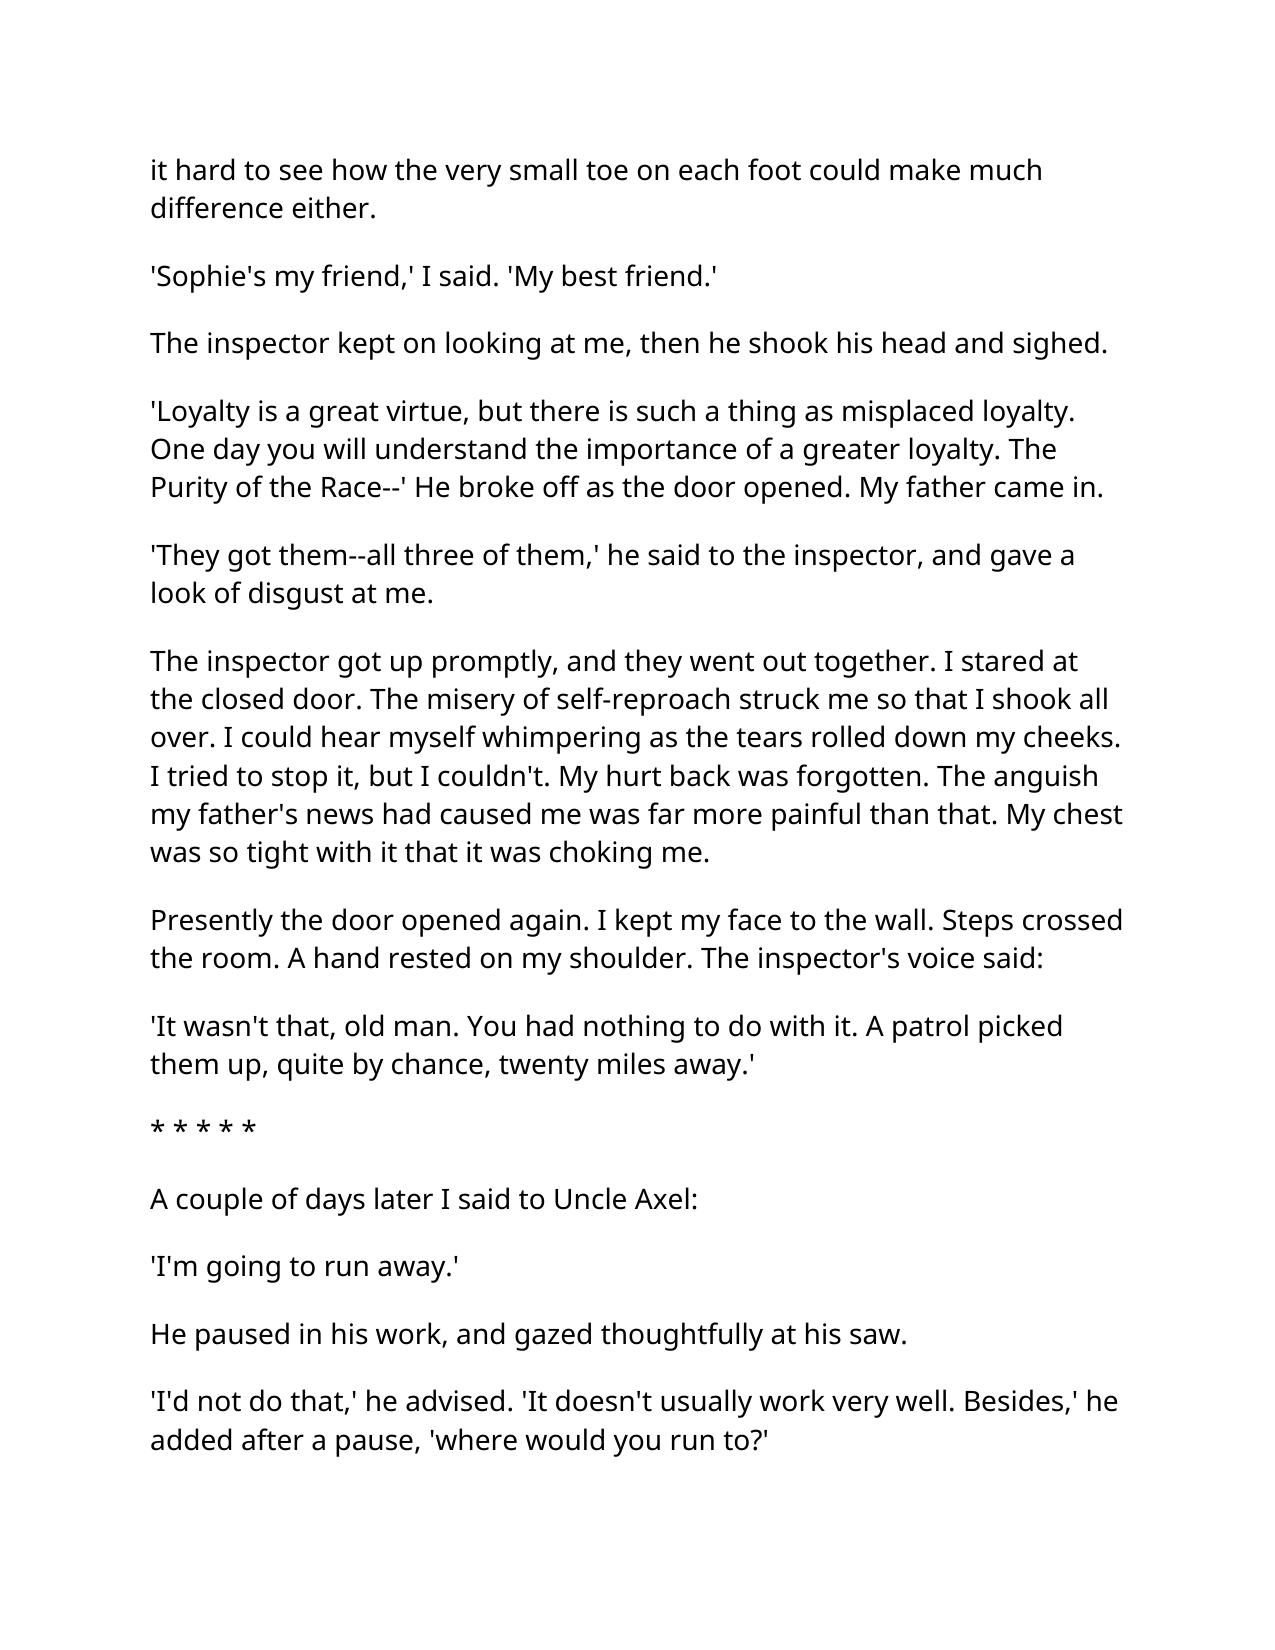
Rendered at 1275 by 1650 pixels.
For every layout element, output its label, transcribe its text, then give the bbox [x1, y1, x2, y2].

text A couple of days later I said to Uncle Axel: [150, 1179, 1125, 1217]
text 'Loyalty is a great virtue, but there is such a thing as misplaced loyalty. One day you will understand the importance of a greater loyalty. The Purity of the Race--' He broke off as the door opened. My father came in. [150, 391, 1125, 506]
text He paused in his work, and gazed thoughtfully at his saw. [150, 1314, 1125, 1352]
text 'It wasn't that, old man. You had nothing to do with it. A patrol picked them up, quite by chance, twenty miles away.' [150, 1006, 1125, 1082]
text 'Sophie's my friend,' I said. 'My best friend.' [150, 256, 1125, 294]
text The inspector got up promptly, and they went out together. I stared at the closed door. The misery of self-reproach struck me so that I shook all over. I could hear myself whimpering as the tears rolled down my cheeks. I tried to stop it, but I couldn't. My hurt back was forgotten. The anguish my father's news had caused me was far more painful than that. My chest was so tight with it that it was choking me. [150, 641, 1125, 871]
text 'I'd not do that,' he advised. 'It doesn't usually work very well. Besides,' he added after a pause, 'where would you run to?' [150, 1382, 1125, 1458]
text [150, 150, 1125, 227]
text * * * * * [150, 1112, 1125, 1150]
text 'They got them--all three of them,' he said to the inspector, and gave a look of disgust at me. [150, 535, 1125, 612]
text The inspector kept on looking at me, then he shook his head and sighed. [150, 323, 1125, 362]
text Presently the door opened again. I kept my face to the wall. Steps crossed the room. A hand rested on my shoulder. The inspector's voice said: [150, 900, 1125, 977]
text 'I'm going to run away.' [150, 1247, 1125, 1285]
